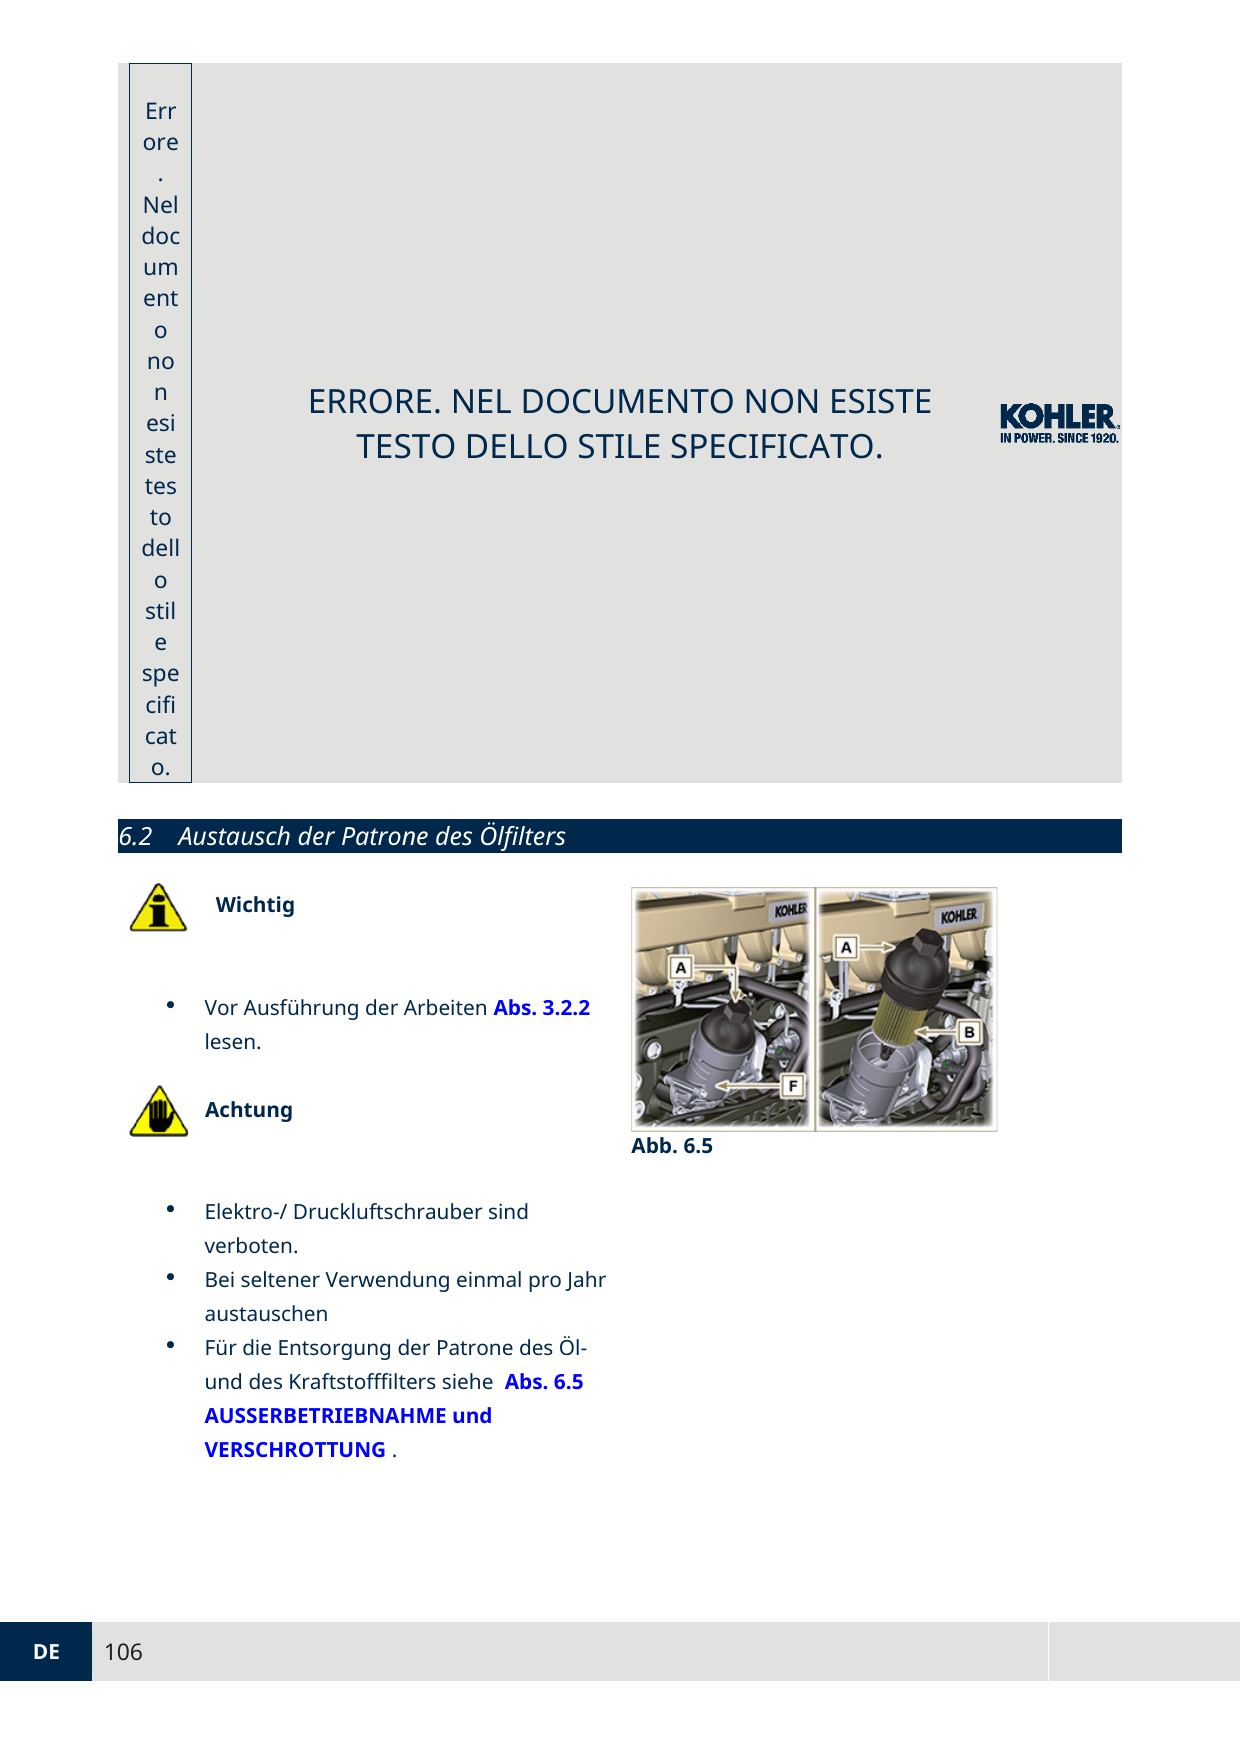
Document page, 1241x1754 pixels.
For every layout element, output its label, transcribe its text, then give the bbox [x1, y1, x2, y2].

table_header Abb. 6.5 [620, 872, 1122, 1545]
picture [631, 887, 998, 1132]
picture [129, 881, 189, 932]
subtitle Austausch der Patrone des Ölfilters [118, 819, 1122, 853]
picture [129, 1085, 189, 1137]
table_header Wichtig Vor Ausführung der Arbeiten Abs. 3.2.2 lesen. Achtung Elektro-/ Druckluftschrauber sind verboten. Bei seltener Verwendung einmal pro Jahr austauschen Für die Entsorgung der Patrone des Öl- und des Kraftstofffilters siehe Abs. 6.5 AUSSERBETRIEBNAHME und VERSCHROTTUNG . Lösen Sie mit drei volle Umdrehungen die Patronenhalterung A Abdeckung, und 1 Minute warten. ANMERKUNG : Diese Operation ermöglicht, im Träger F enthaltene Öl in die Ölwanne in der richtigen Weise zu fließen. Den Patronenhalterdeckel A abschrauben und prüfen, dass das in der Ölfilterhalterung F enthaltene Öl zur Ölwanne abfließt. Den Deckel A gemeinsam mit der Patrone des Ölfilters B aus der Halterung des Ölfilters herausziehen. [118, 872, 620, 1545]
picture [1000, 403, 1121, 443]
